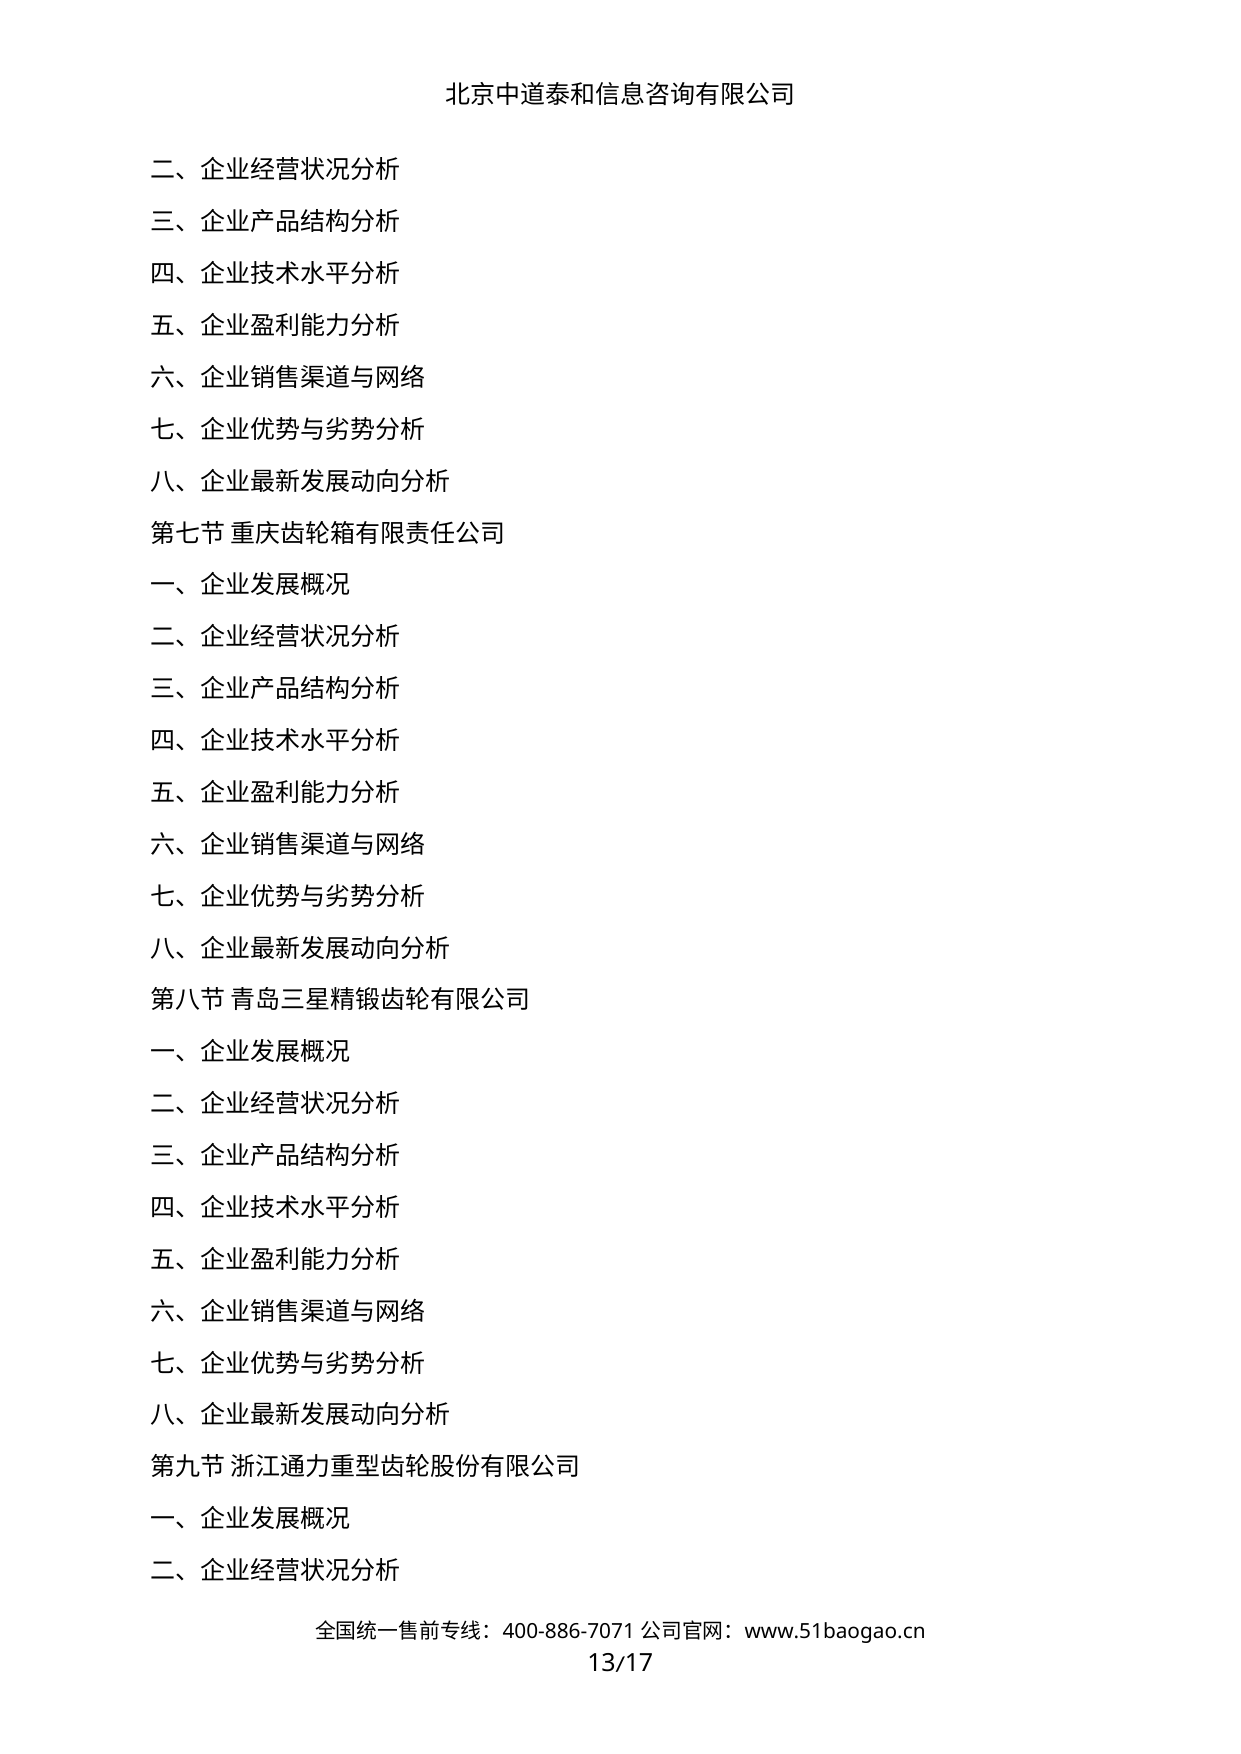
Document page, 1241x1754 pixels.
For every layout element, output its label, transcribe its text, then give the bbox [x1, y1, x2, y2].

text 第八节 青岛三星精锻齿轮有限公司 [150, 980, 1090, 1016]
text 三、企业产品结构分析 [150, 1136, 1090, 1172]
text 二、企业经营状况分析 [150, 617, 1090, 653]
text 一、企业发展概况 [150, 1499, 1090, 1535]
text 二、企业经营状况分析 [150, 150, 1090, 186]
text 五、企业盈利能力分析 [150, 1239, 1090, 1276]
text 一、企业发展概况 [150, 1032, 1090, 1068]
text 五、企业盈利能力分析 [150, 306, 1090, 342]
text 六、企业销售渠道与网络 [150, 1291, 1090, 1327]
text 七、企业优势与劣势分析 [150, 1343, 1090, 1379]
text 二、企业经营状况分析 [150, 1551, 1090, 1587]
text 七、企业优势与劣势分析 [150, 876, 1090, 912]
text 三、企业产品结构分析 [150, 202, 1090, 238]
text 八、企业最新发展动向分析 [150, 461, 1090, 497]
text 一、企业发展概况 [150, 565, 1090, 601]
text 八、企业最新发展动向分析 [150, 928, 1090, 964]
text 五、企业盈利能力分析 [150, 772, 1090, 809]
text 六、企业销售渠道与网络 [150, 357, 1090, 394]
text 四、企业技术水平分析 [150, 1187, 1090, 1224]
text 八、企业最新发展动向分析 [150, 1395, 1090, 1431]
text 四、企业技术水平分析 [150, 254, 1090, 290]
text 二、企业经营状况分析 [150, 1084, 1090, 1120]
text 第七节 重庆齿轮箱有限责任公司 [150, 513, 1090, 549]
text 第九节 浙江通力重型齿轮股份有限公司 [150, 1447, 1090, 1483]
text 六、企业销售渠道与网络 [150, 824, 1090, 861]
text 四、企业技术水平分析 [150, 721, 1090, 757]
text 七、企业优势与劣势分析 [150, 409, 1090, 446]
text 三、企业产品结构分析 [150, 669, 1090, 705]
